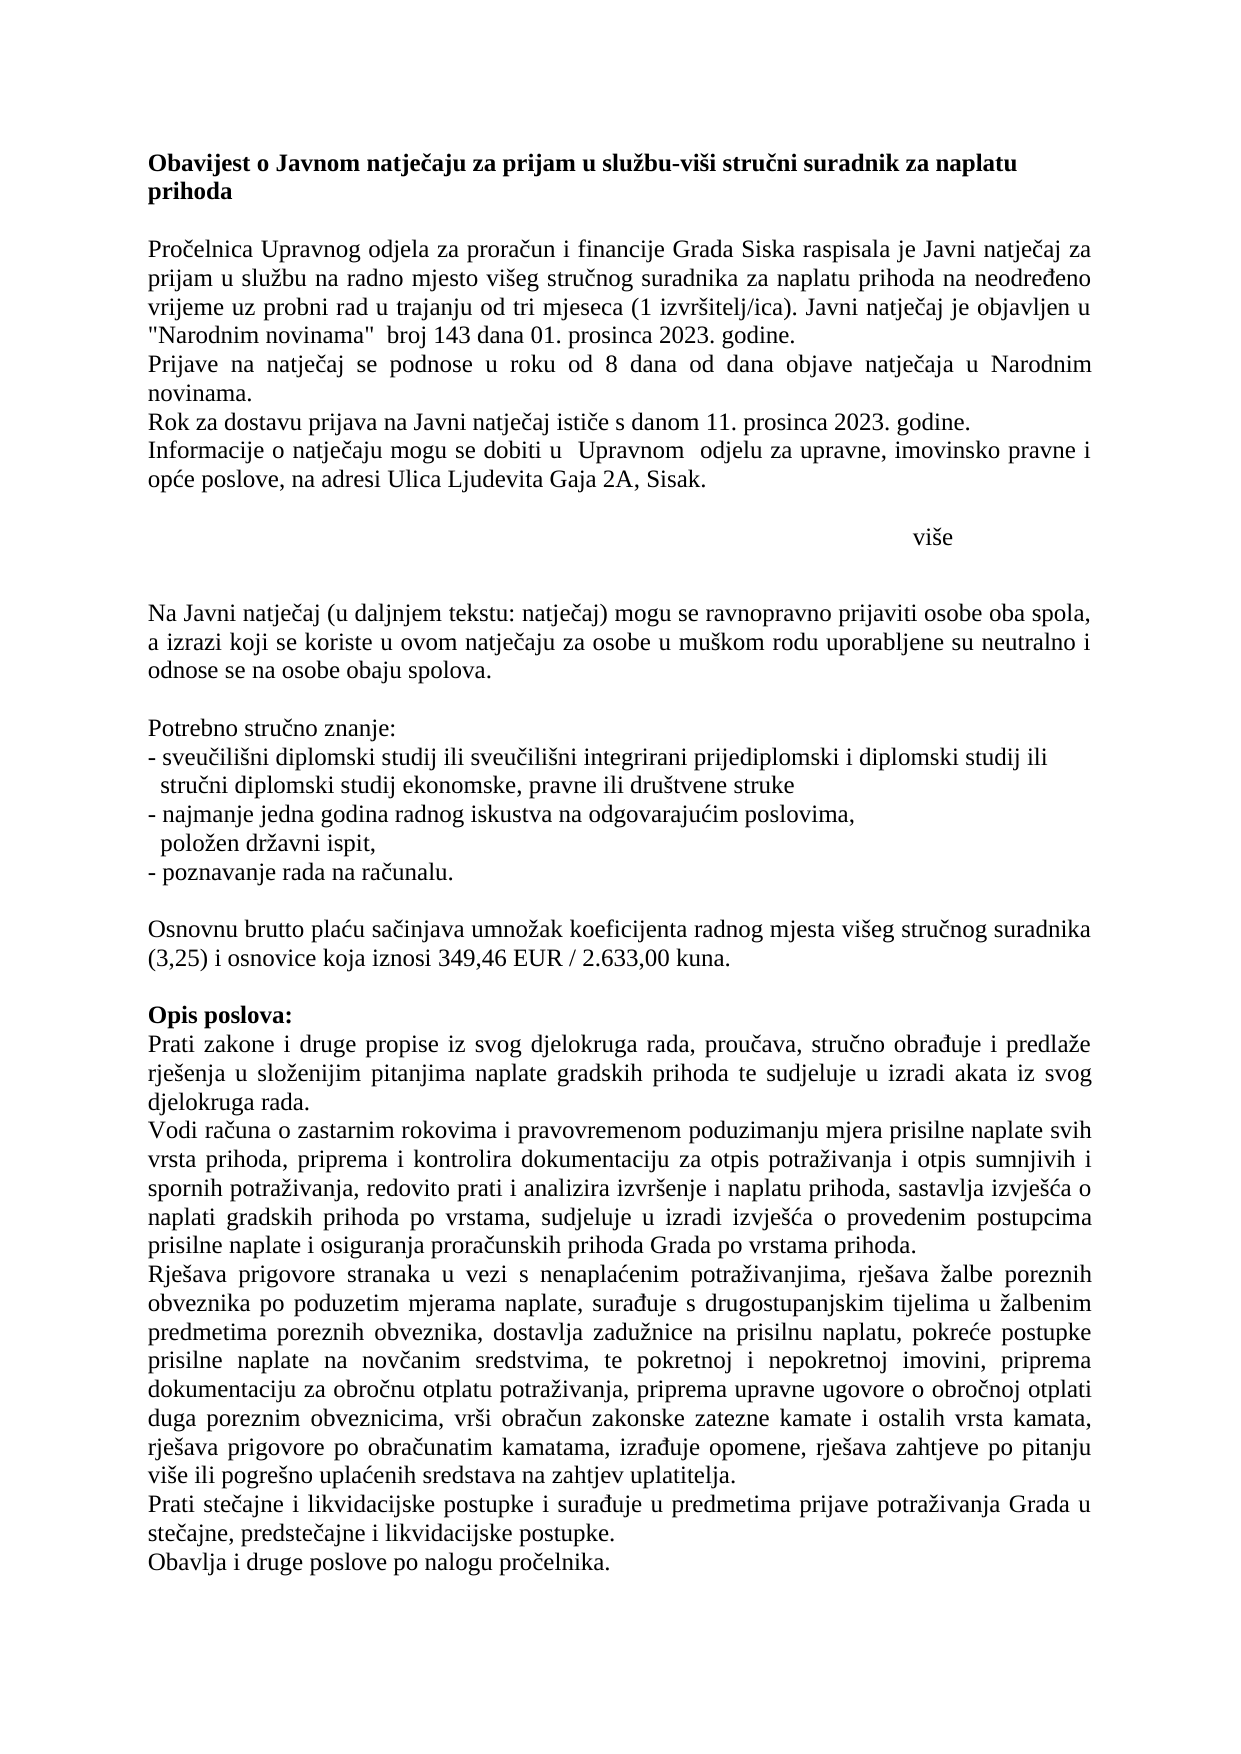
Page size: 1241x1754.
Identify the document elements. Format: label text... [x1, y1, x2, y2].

text Osnovnu brutto plaću sačinjava umnožak koeficijenta radnog mjesta višeg stručnog suradnika (3,25) i osnovice koja iznosi 349,46 EUR / 2.633,00 kuna. [148, 914, 1093, 972]
text - poznavanje rada na računalu. [148, 857, 1093, 885]
text Rok za dostavu prijava na Javni natječaj ističe s danom 11. prosinca 2023. godine. [148, 407, 1093, 436]
text Vodi računa o zastarnim rokovima i pravovremenom poduzimanju mjera prisilne naplate svih vrsta prihoda, priprema i kontrolira dokumentaciju za otpis potraživanja i otpis sumnjivih i spornih potraživanja, redovito prati i analizira izvršenje i naplatu prihoda, sastavlja izvješća o naplati gradskih prihoda po vrstama, sudjeluje u izradi izvješća o provedenim postupcima prisilne naplate i osiguranja proračunskih prihoda Grada po vrstama prihoda. [148, 1115, 1093, 1259]
text Informacije o natječaju mogu se dobiti u Upravnom odjelu za upravne, imovinsko pravne i opće poslove, na adresi Ulica Ljudevita Gaja 2A, Sisak. [148, 436, 1093, 493]
text Opis poslova: [148, 1000, 1093, 1029]
text Rješava prigovore stranaka u vezi s nenaplaćenim potraživanjima, rješava žalbe poreznih obveznika po poduzetim mjerama naplate, surađuje s drugostupanjskim tijelima u žalbenim predmetima poreznih obveznika, dostavlja zadužnice na prisilnu naplatu, pokreće postupke prisilne naplate na novčanim sredstvima, te pokretnoj i nepokretnoj imovini, priprema dokumentaciju za obročnu otplatu potraživanja, priprema upravne ugovore o obročnoj otplati duga poreznim obveznicima, vrši obračun zakonske zatezne kamate i ostalih vrsta kamata, rješava prigovore po obračunatim kamatama, izrađuje opomene, rješava zahtjeve po pitanju više ili pogrešno uplaćenih sredstava na zahtjev uplatitelja. [148, 1259, 1093, 1489]
text Prijave na natječaj se podnose u roku od 8 dana od dana objave natječaja u Narodnim novinama. [148, 349, 1093, 407]
text položen državni ispit, [148, 828, 1093, 857]
text Pročelnica Upravnog odjela za proračun i financije Grada Siska raspisala je Javni natječaj za prijam u službu na radno mjesto višeg stručnog suradnika za naplatu prihoda na neodređeno vrijeme uz probni rad u trajanju od tri mjeseca (1 izvršitelj/ica). Javni natječaj je objavljen u "Narodnim novinama" broj 143 dana 01. prosinca 2023. godine. [148, 234, 1093, 349]
text - sveučilišni diplomski studij ili sveučilišni integrirani prijediplomski i diplomski studij ili [148, 742, 1093, 770]
subtitle Obavijest o Javnom natječaju za prijam u službu-viši stručni suradnik za naplatu prihoda [148, 148, 1093, 205]
text Prati stečajne i likvidacijske postupke i surađuje u predmetima prijave potraživanja Grada u stečajne, predstečajne i likvidacijske postupke. [148, 1489, 1093, 1547]
text - najmanje jedna godina radnog iskustva na odgovarajućim poslovima, [148, 799, 1093, 828]
text stručni diplomski studij ekonomske, pravne ili društvene struke [148, 770, 1093, 799]
text Na Javni natječaj (u daljnjem tekstu: natječaj) mogu se ravnopravno prijaviti osobe oba spola, a izrazi koji se koriste u ovom natječaju za osobe u muškom rodu uporabljene su neutralno i odnose se na osobe obaju spolova. [148, 598, 1093, 684]
text Potrebno stručno znanje: [148, 713, 1093, 742]
text Prati zakone i druge propise iz svog djelokruga rada, proučava, stručno obrađuje i predlaže rješenja u složenijim pitanjima naplate gradskih prihoda te sudjeluje u izradi akata iz svog djelokruga rada. [148, 1029, 1093, 1115]
text više [913, 522, 1093, 551]
text Obavlja i druge poslove po nalogu pročelnika. [148, 1547, 1093, 1575]
